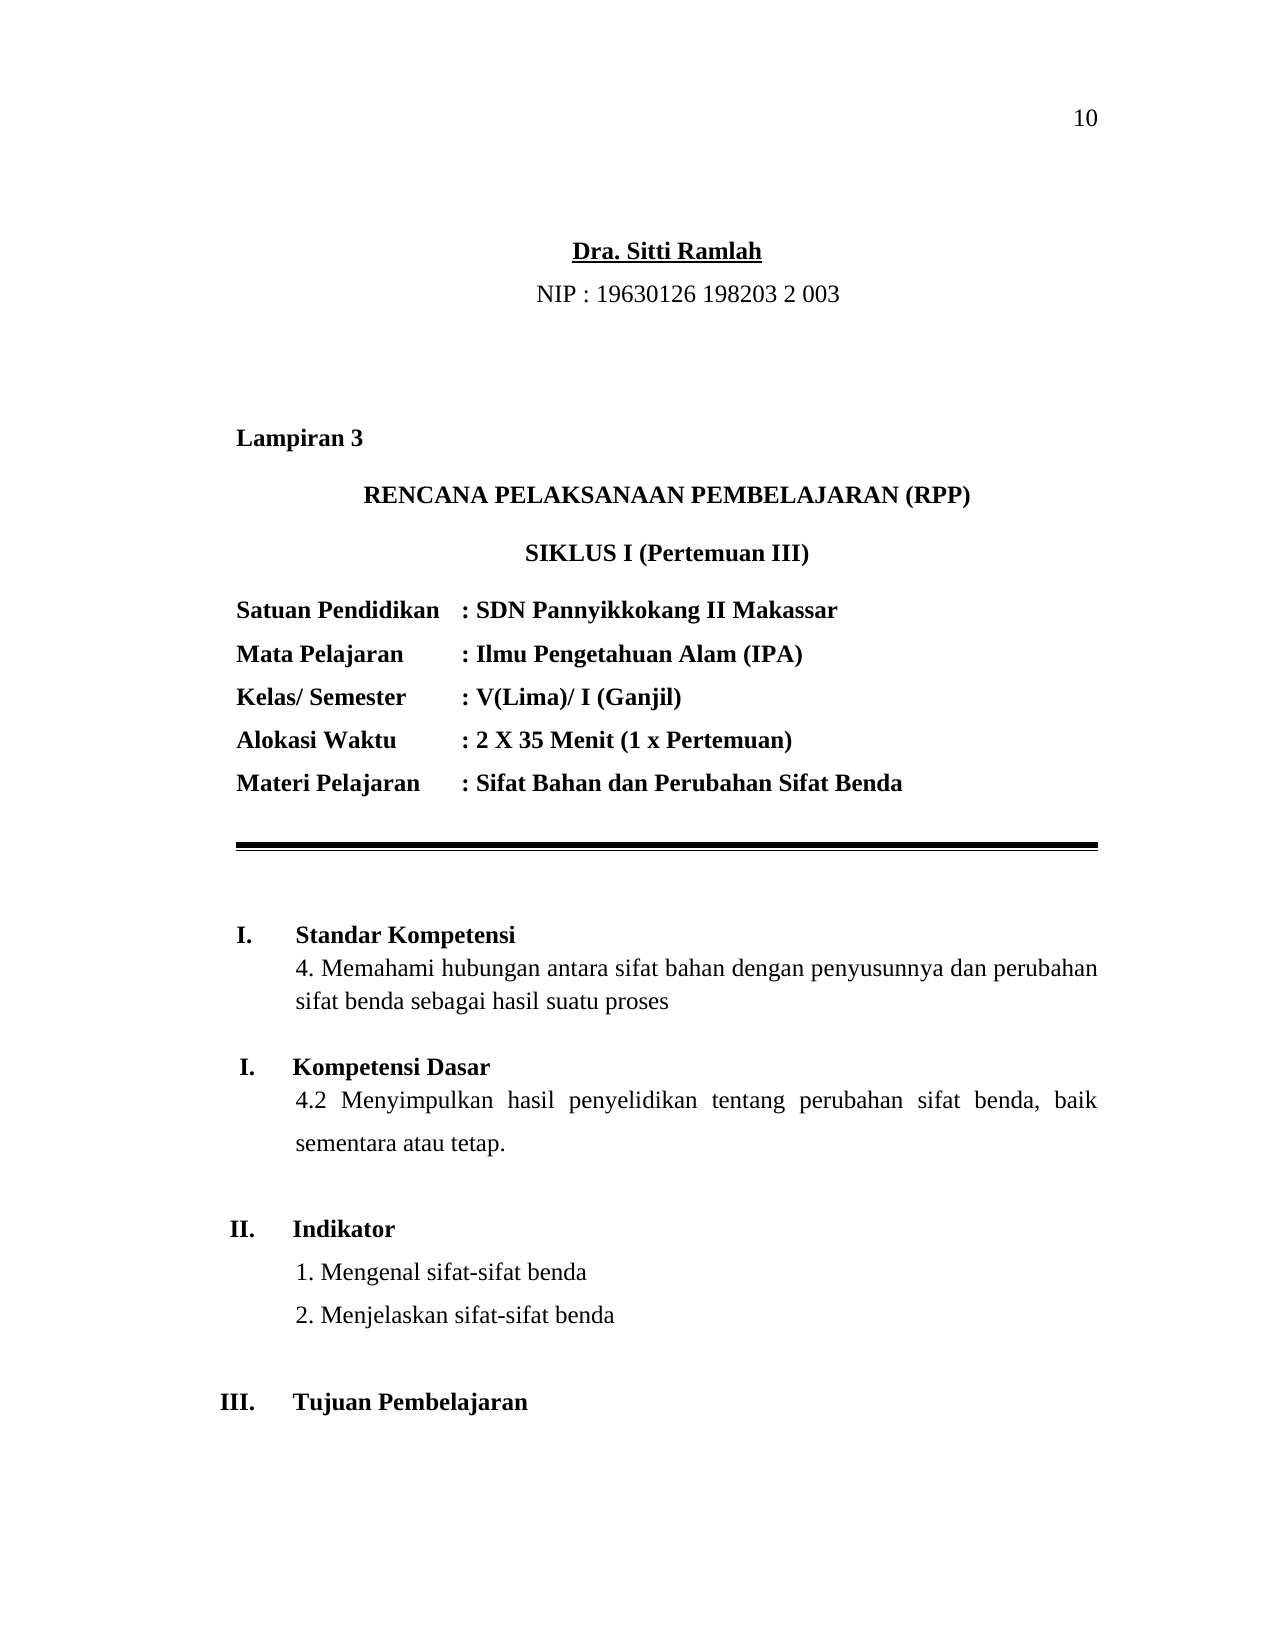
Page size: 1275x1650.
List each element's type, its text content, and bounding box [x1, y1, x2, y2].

text Alokasi Waktu : 2 X 35 Menit (1 x Pertemuan) [236, 725, 1098, 754]
text Mata Pelajaran : Ilmu Pengetahuan Alam (IPA) [236, 639, 1098, 667]
list 4.2 Menyimpulkan hasil penyelidikan tentang perubahan sifat benda, baik sementara atau tetap. [295, 1085, 1098, 1157]
text RENCANA PELAKSANAAN PEMBELAJARAN (RPP) [236, 481, 1098, 509]
text Lampiran 3 [236, 423, 1098, 452]
list 2. Menjelaskan sifat-sifat benda [295, 1300, 1098, 1329]
list Dra. Sitti Ramlah [236, 236, 1098, 265]
text Materi Pelajaran : Sifat Bahan dan Perubahan Sifat Benda [236, 768, 1098, 797]
list NIP : 19630126 198203 2 003 [236, 279, 1098, 308]
list Indikator [255, 1214, 1098, 1243]
list Tujuan Pembelajaran [255, 1387, 1098, 1415]
list 4. Memahami hubungan antara sifat bahan dengan penyusunnya dan perubahan sifat benda sebagai hasil suatu proses [295, 953, 1098, 1014]
text Satuan Pendidikan : SDN Pannyikkokang II Makassar [236, 596, 1098, 624]
list I. Standar Kompetensi [236, 920, 1098, 948]
list Kompetensi Dasar [255, 1052, 1098, 1081]
text Kelas/ Semester : V(Lima)/ I (Ganjil) [236, 682, 1098, 711]
text SIKLUS I (Pertemuan III) [236, 538, 1098, 567]
list 1. Mengenal sifat-sifat benda [295, 1257, 1098, 1286]
